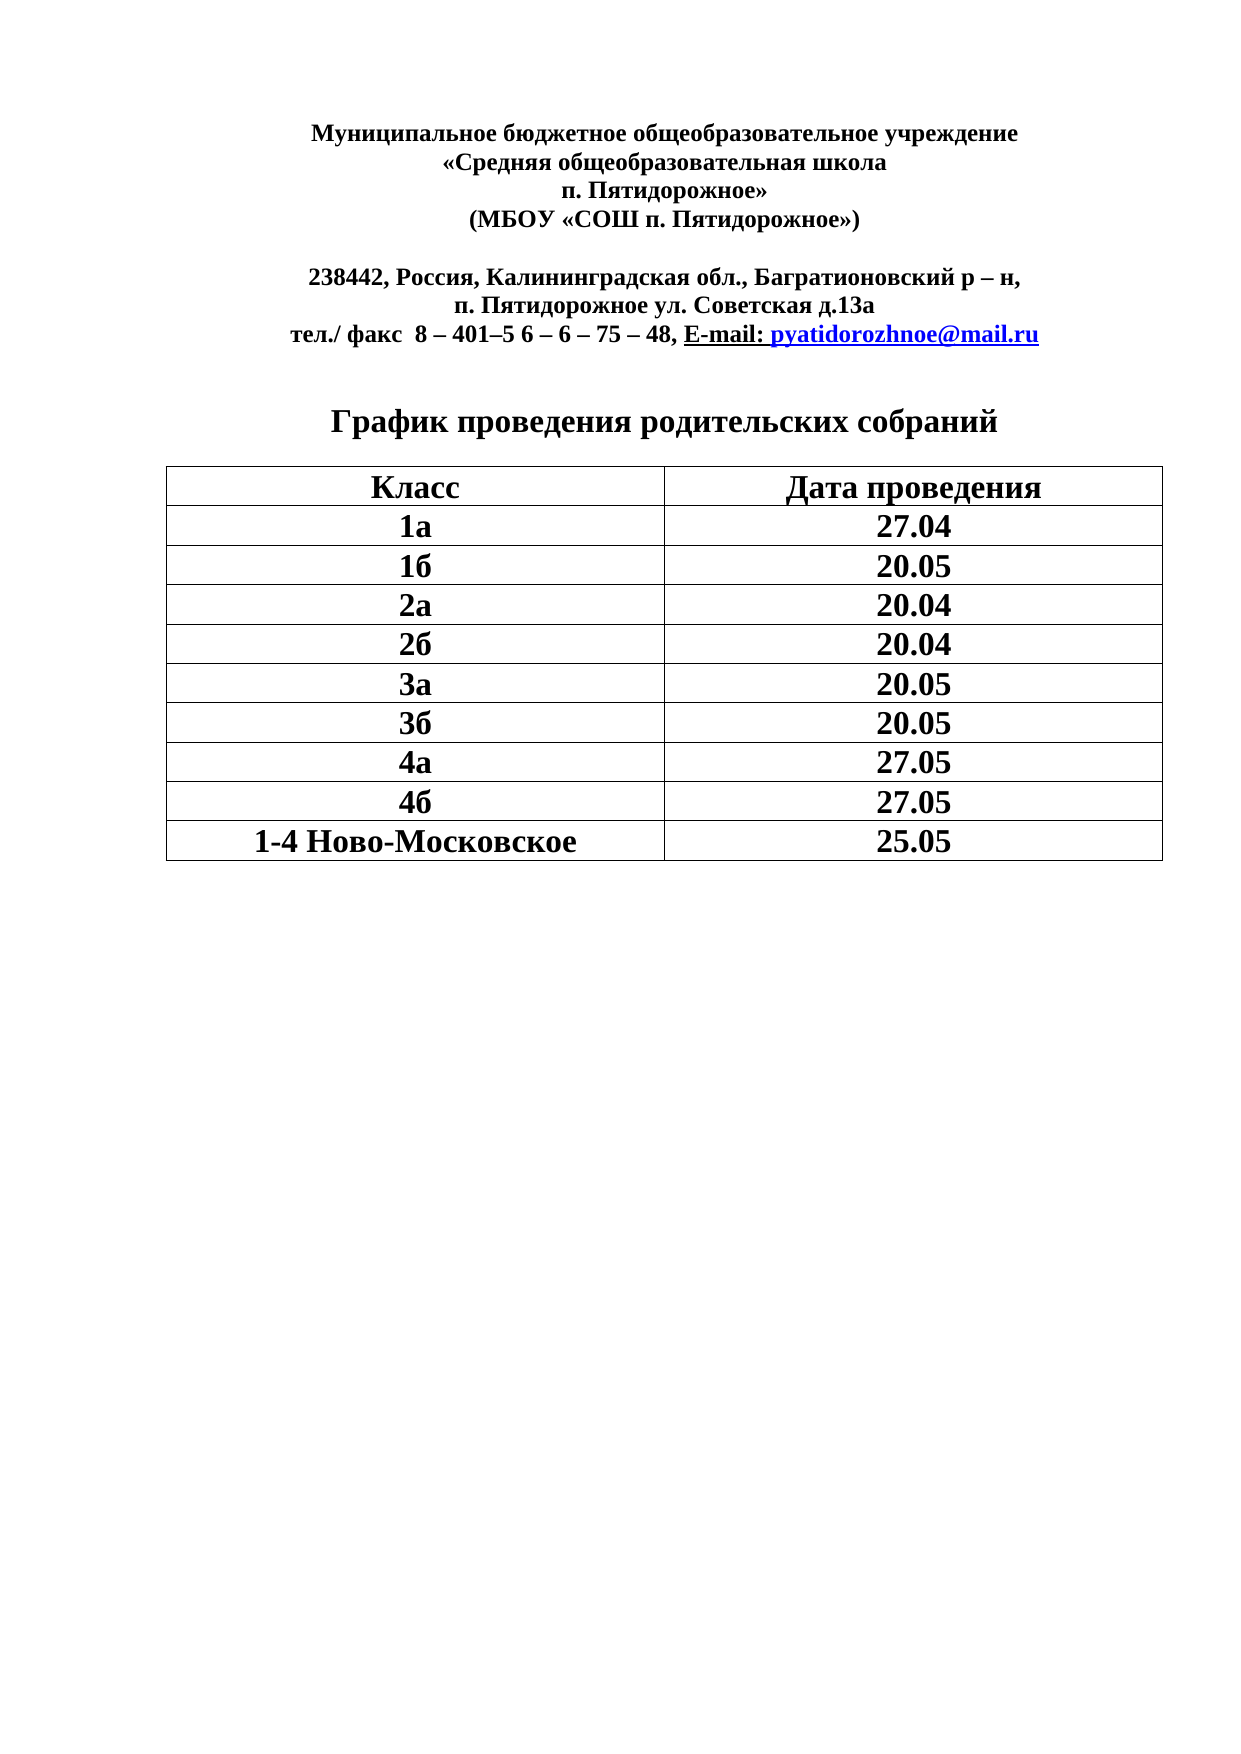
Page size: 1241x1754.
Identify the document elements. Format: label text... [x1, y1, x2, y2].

table_cell 20.05 [665, 546, 1162, 584]
table_cell 27.05 [665, 743, 1162, 781]
table_cell 20.04 [665, 585, 1162, 623]
text тел./ факс 8 – 401–5 6 – 6 – 75 – 48, E-mail: pyatidorozhnoe@mail.ru [177, 319, 1152, 348]
table_cell 20.05 [665, 664, 1162, 702]
table_cell 27.04 [665, 506, 1162, 545]
table_cell 27.05 [665, 782, 1162, 820]
table_cell 3а [167, 664, 664, 702]
table_header Класс [167, 467, 664, 505]
table_cell 4б [167, 782, 664, 820]
text (МБОУ «СОШ п. Пятидорожное») [177, 204, 1152, 233]
text «Средняя общеобразовательная школа [177, 147, 1152, 176]
table_cell 1б [167, 546, 664, 584]
text График проведения родительских собраний [177, 401, 1152, 439]
table_cell 25.05 [665, 821, 1162, 860]
table_cell 20.04 [665, 625, 1162, 663]
table_header Дата проведения [665, 467, 1162, 505]
table_cell 2а [167, 585, 664, 623]
text 238442, Россия, Калининградская обл., Багратионовский р – н, [177, 262, 1152, 291]
table_cell 4а [167, 743, 664, 781]
table_cell 1а [167, 506, 664, 545]
table_cell 1-4 Ново-Московское [167, 821, 664, 860]
text п. Пятидорожное ул. Советская д.13а [177, 291, 1152, 319]
table_cell 20.05 [665, 703, 1162, 742]
table_cell 2б [167, 625, 664, 663]
table_cell 3б [167, 703, 664, 742]
text п. Пятидорожное» [177, 176, 1152, 204]
text Муниципальное бюджетное общеобразовательное учреждение [177, 118, 1152, 147]
